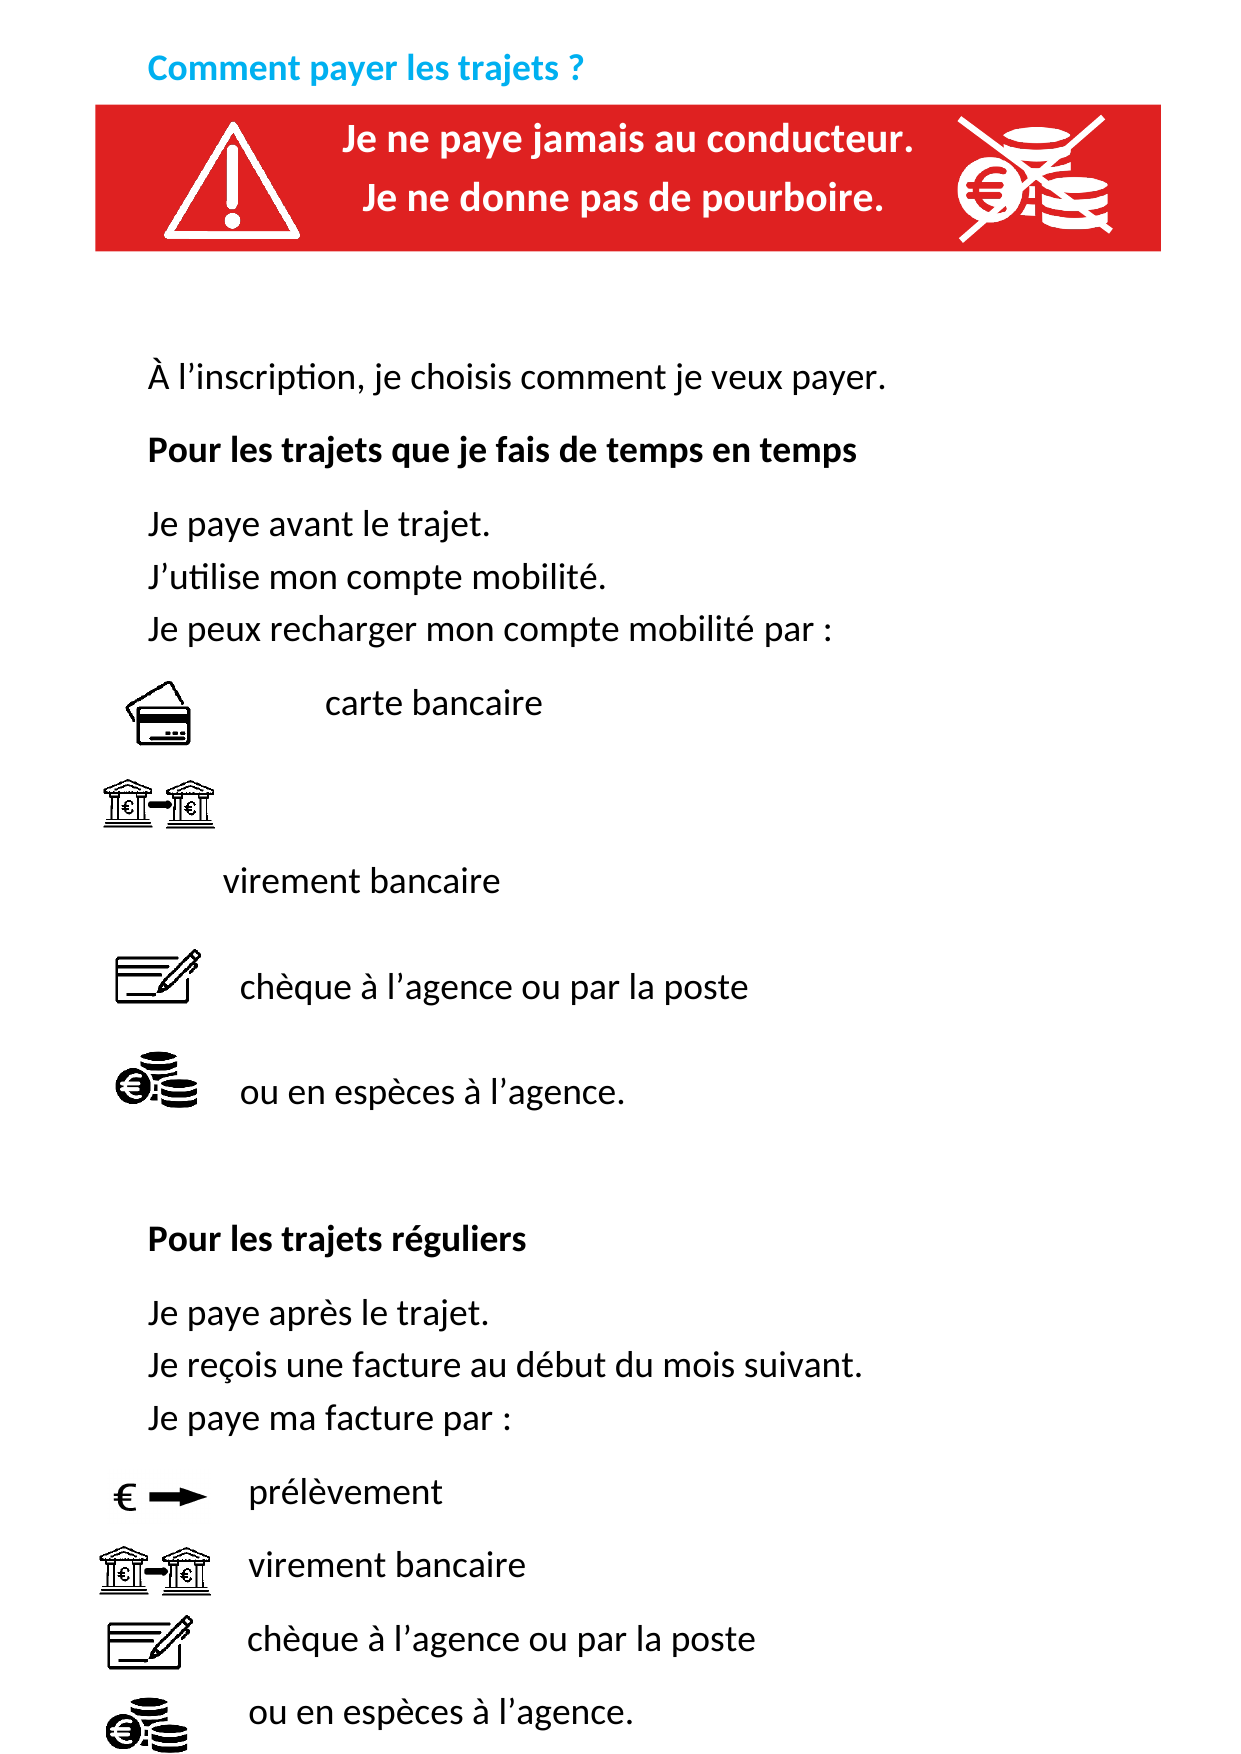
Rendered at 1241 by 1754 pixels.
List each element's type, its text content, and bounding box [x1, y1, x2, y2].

picture [957, 122, 1108, 254]
list chèque à l’agence ou par la poste [223, 910, 1107, 1008]
list ou en espèces à l’agence. [223, 1015, 1107, 1114]
picture [115, 1038, 197, 1121]
list carte bancaire [223, 679, 1107, 725]
picture [957, 103, 1108, 224]
list virement bancaire [223, 732, 1107, 903]
text Je paye avant le trajet. J’utilise mon compte mobilité. Je peux recharger mon compte mobilité par : [148, 500, 1107, 651]
text Comment payer les trajets ? [148, 44, 1107, 90]
list prélèvement [223, 1468, 1107, 1513]
list ou en espèces à l’agence. [223, 1688, 1107, 1734]
text chèque à l’agence ou par la poste [203, 1615, 1107, 1661]
text À l’inscription, je choisis comment je veux payer. [148, 353, 1107, 399]
picture [106, 1685, 188, 1754]
picture [160, 118, 300, 247]
text virement bancaire [220, 1541, 1107, 1587]
text Pour les trajets que je fais de temps en temps [148, 426, 1107, 472]
text Pour les trajets réguliers [148, 1215, 1107, 1261]
text Je paye après le trajet. Je reçois une facture au début du mois suivant. Je paye ma facture par : [148, 1289, 1107, 1440]
